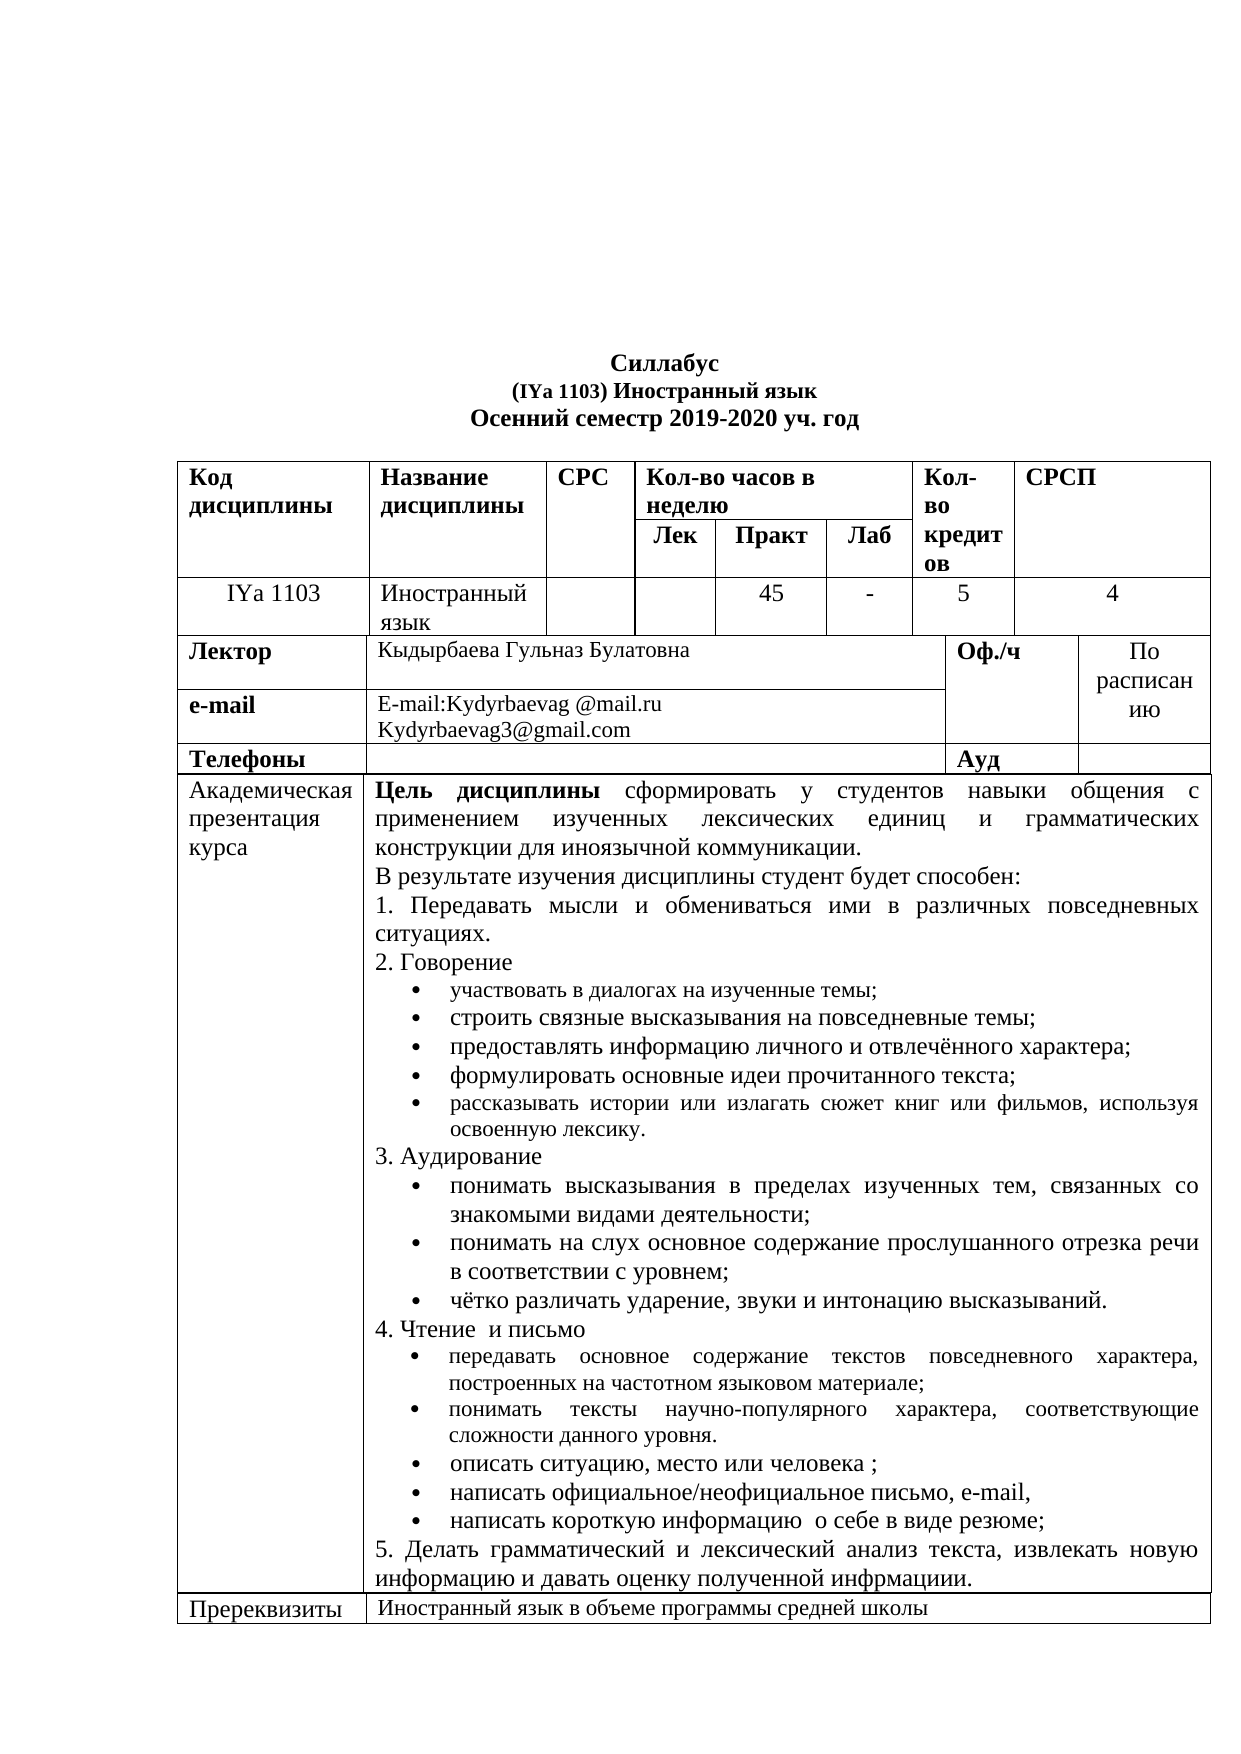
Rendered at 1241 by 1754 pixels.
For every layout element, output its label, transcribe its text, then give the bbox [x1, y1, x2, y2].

table_header СРС [547, 462, 634, 577]
table_cell По расписанию [1079, 636, 1210, 743]
table_header Кол-во часов в неделю [636, 462, 912, 519]
table_cell 4 [1015, 578, 1210, 635]
table_cell Оф./ч [946, 636, 1078, 743]
table_cell [636, 578, 715, 635]
table_cell - [827, 578, 912, 635]
text Осенний семестр 2019-2020 уч. год [177, 403, 1152, 432]
table_cell 5 [913, 578, 1014, 635]
table_header Цель дисциплины сформировать у студентов навыки общения с применением изученных лексических единиц и грамматических конструкции для иноязычной коммуникации. В результате изучения дисциплины студент будет способен: 1. Передавать мысли и обмениваться ими в различных повседневных ситуациях. 2. Говорение участвовать в диалогах на изученные темы; строить связные высказывания на повседневные темы; предоставлять информацию личного и отвлечённого характера; формулировать основные идеи прочитанного текста; рассказывать истории или излагать сюжет книг или фильмов, используя освоенную лексику. 3. Аудирование понимать высказывания в пределах изученных тем, связанных со знакомыми видами деятельности; понимать на слух основное содержание прослушанного отрезка речи в соответствии с уровнем; чётко различать ударение, звуки и интонацию высказываний. 4. Чтение и письмо передавать основное содержание текстов повседневного характера, построенных на частотном языковом материале; понимать тексты научно-популярного характера, соответствующие сложности данного уровня. описать ситуацию, место или человека ; написать официальное/неофициальное письмо, e-mail, написать короткую информацию о себе в виде резюме; 5. Делать грамматический и лексический анализ текста, извлекать новую информацию и давать оценку полученной инфрмациии. [364, 775, 1211, 1592]
text Силлабус [177, 348, 1152, 377]
table_cell E-mail:Kydyrbaevag @mail.ru Kydyrbaevag3@gmail.com [367, 690, 945, 743]
table_cell e-mail [178, 690, 366, 743]
table_cell 45 [716, 578, 826, 635]
table_cell [547, 578, 634, 635]
table_header Кол-во кредитов [913, 462, 1014, 577]
table_cell Кыдырбаева Гульназ Булатовна [367, 636, 945, 689]
table_cell Лектор [178, 636, 366, 689]
table_cell Лаб [827, 520, 912, 577]
table_header СРСП [1015, 462, 1210, 577]
table_header Иностранный язык в объеме программы средней школы [367, 1594, 1210, 1622]
table_header Пререквизиты [178, 1594, 366, 1622]
table_cell [1079, 744, 1210, 773]
table_header Название дисциплины [370, 462, 546, 577]
text (IYa 1103) Иностранный язык [177, 377, 1152, 403]
table_cell Практ [716, 520, 826, 577]
table_cell Ауд [946, 744, 1078, 773]
table_cell Лек [636, 520, 715, 577]
table_cell [367, 744, 945, 773]
table_header Академическая презентация курса [178, 775, 363, 1592]
table_cell IYa 1103 [178, 578, 369, 635]
table_cell Телефоны [178, 744, 366, 773]
table_cell Иностранный язык [370, 578, 546, 635]
table_header Код дисциплины [178, 462, 369, 577]
